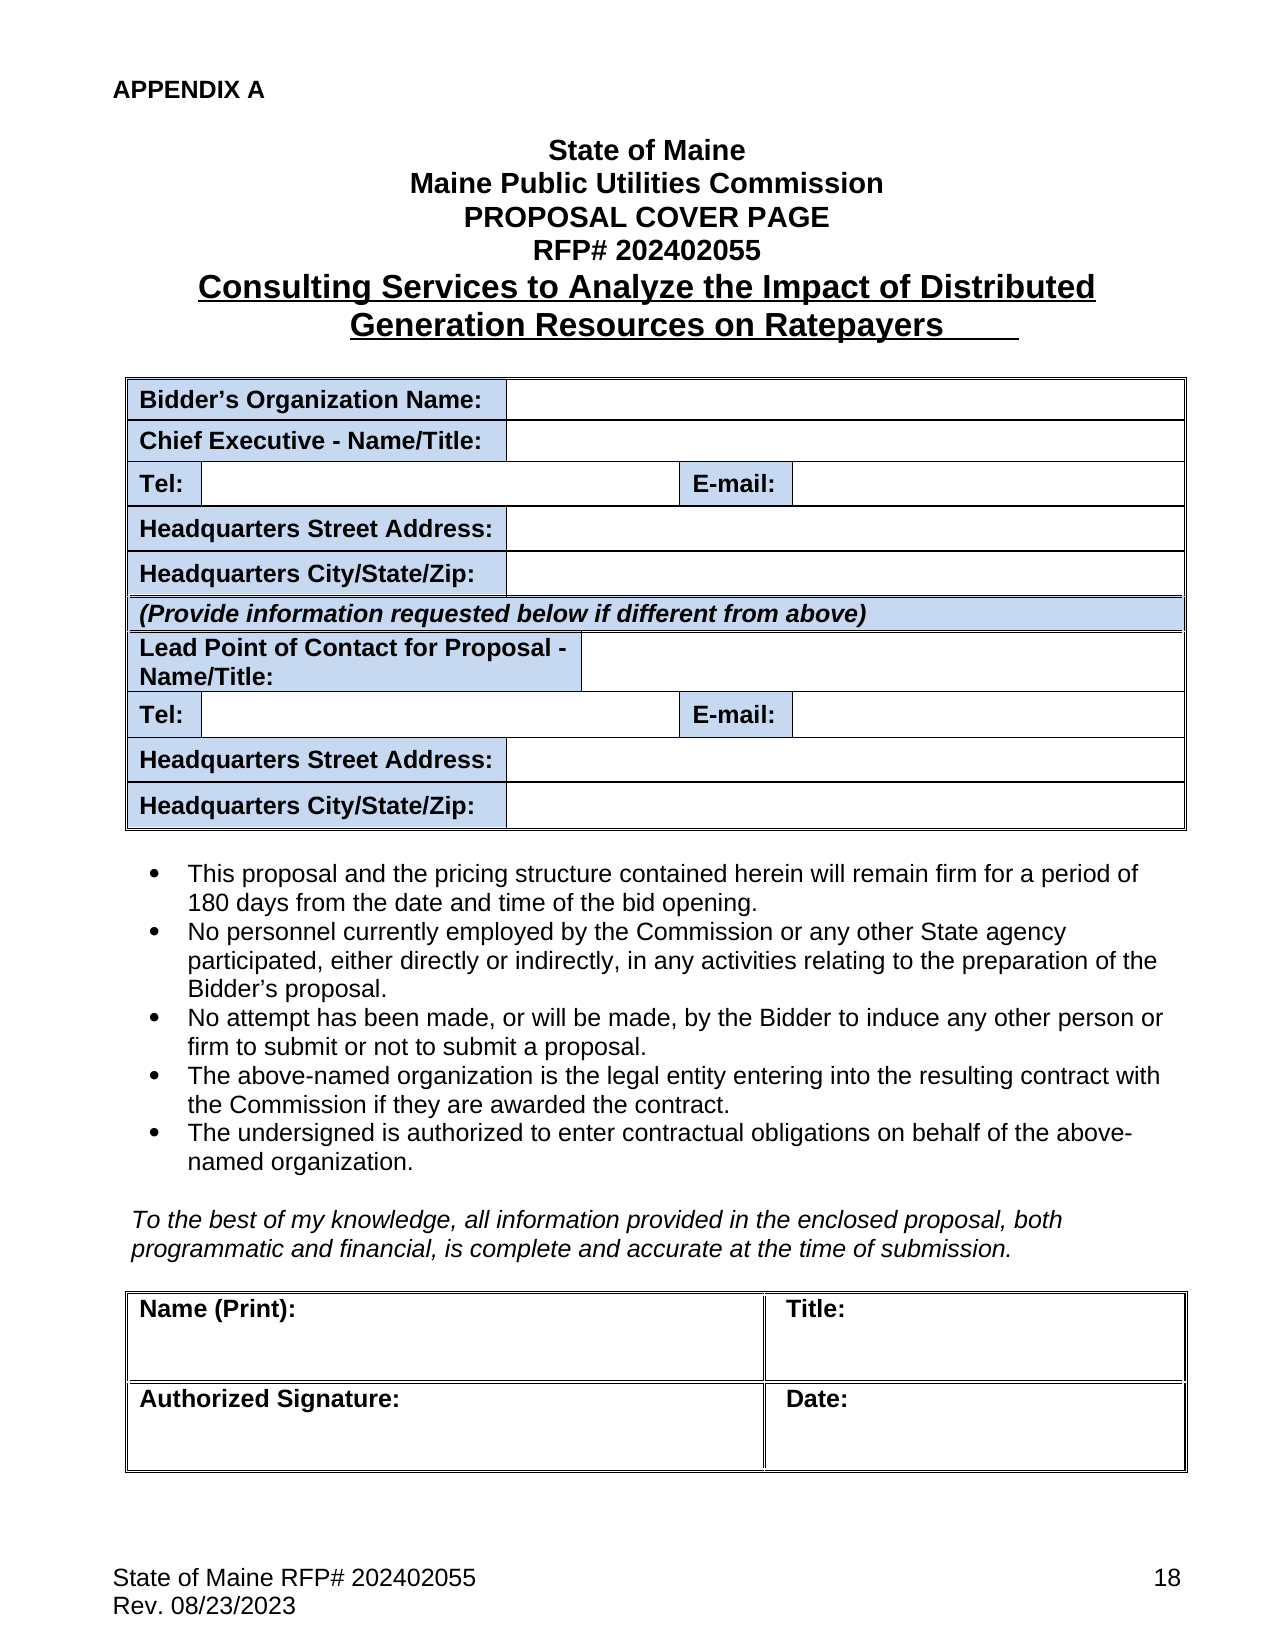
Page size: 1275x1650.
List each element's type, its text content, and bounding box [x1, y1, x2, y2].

table_cell Tel: [128, 692, 201, 737]
text State of Maine [112, 132, 1181, 166]
list This proposal and the pricing structure contained herein will remain firm for a period of 180 days from the date and time of the bid opening. [150, 859, 1181, 917]
table_cell Authorized Signature: [127, 1380, 765, 1470]
table_cell Lead Point of Contact for Proposal - Name/Title: [127, 630, 581, 691]
table_cell [507, 783, 1184, 827]
table_header [507, 380, 1184, 419]
text Consulting Services to Analyze the Impact of Distributed Generation Resources on Ratepayers [112, 267, 1181, 343]
text To the best of my knowledge, all information provided in the enclosed proposal, both programmatic and financial, is complete and accurate at the time of submission. [131, 1205, 1181, 1262]
table_cell [507, 507, 1184, 550]
table_cell (Provide information requested below if different from above) [128, 595, 1184, 630]
list No personnel currently employed by the Commission or any other State agency participated, either directly or indirectly, in any activities relating to the preparation of the Bidder’s proposal. [150, 917, 1181, 1003]
table_cell [507, 738, 1184, 781]
table_cell [507, 552, 1184, 594]
table_cell [202, 462, 679, 505]
table_header Name (Print): [127, 1292, 765, 1380]
list The above-named organization is the legal entity entering into the resulting contract with the Commission if they are awarded the contract. [150, 1061, 1181, 1118]
list The undersigned is authorized to enter contractual obligations on behalf of the above-named organization. [150, 1118, 1181, 1176]
text PROPOSAL COVER PAGE [112, 199, 1181, 233]
table_cell [793, 462, 1184, 505]
table_header Bidder’s Organization Name: [128, 380, 506, 419]
text APPENDIX A [112, 75, 1181, 104]
table_cell E-mail: [680, 462, 792, 505]
table_cell [202, 692, 679, 737]
table_cell Chief Executive - Name/Title: [128, 421, 506, 461]
table_cell Headquarters Street Address: [128, 507, 506, 550]
table_cell [793, 692, 1184, 737]
table_cell [507, 421, 1184, 461]
table_cell [582, 630, 1186, 691]
table_cell E-mail: [680, 692, 792, 737]
table_cell Tel: [128, 462, 201, 505]
text RFP# 202402055 [112, 233, 1181, 267]
table_cell Headquarters City/State/Zip: [128, 783, 506, 827]
table_cell Headquarters City/State/Zip: [128, 552, 506, 594]
table_cell Headquarters Street Address: [128, 738, 506, 781]
list No attempt has been made, or will be made, by the Bidder to induce any other person or firm to submit or not to submit a proposal. [150, 1003, 1181, 1061]
text Maine Public Utilities Commission [112, 166, 1181, 199]
table_cell Date: [765, 1380, 1186, 1470]
table_header Title: [765, 1294, 1184, 1380]
